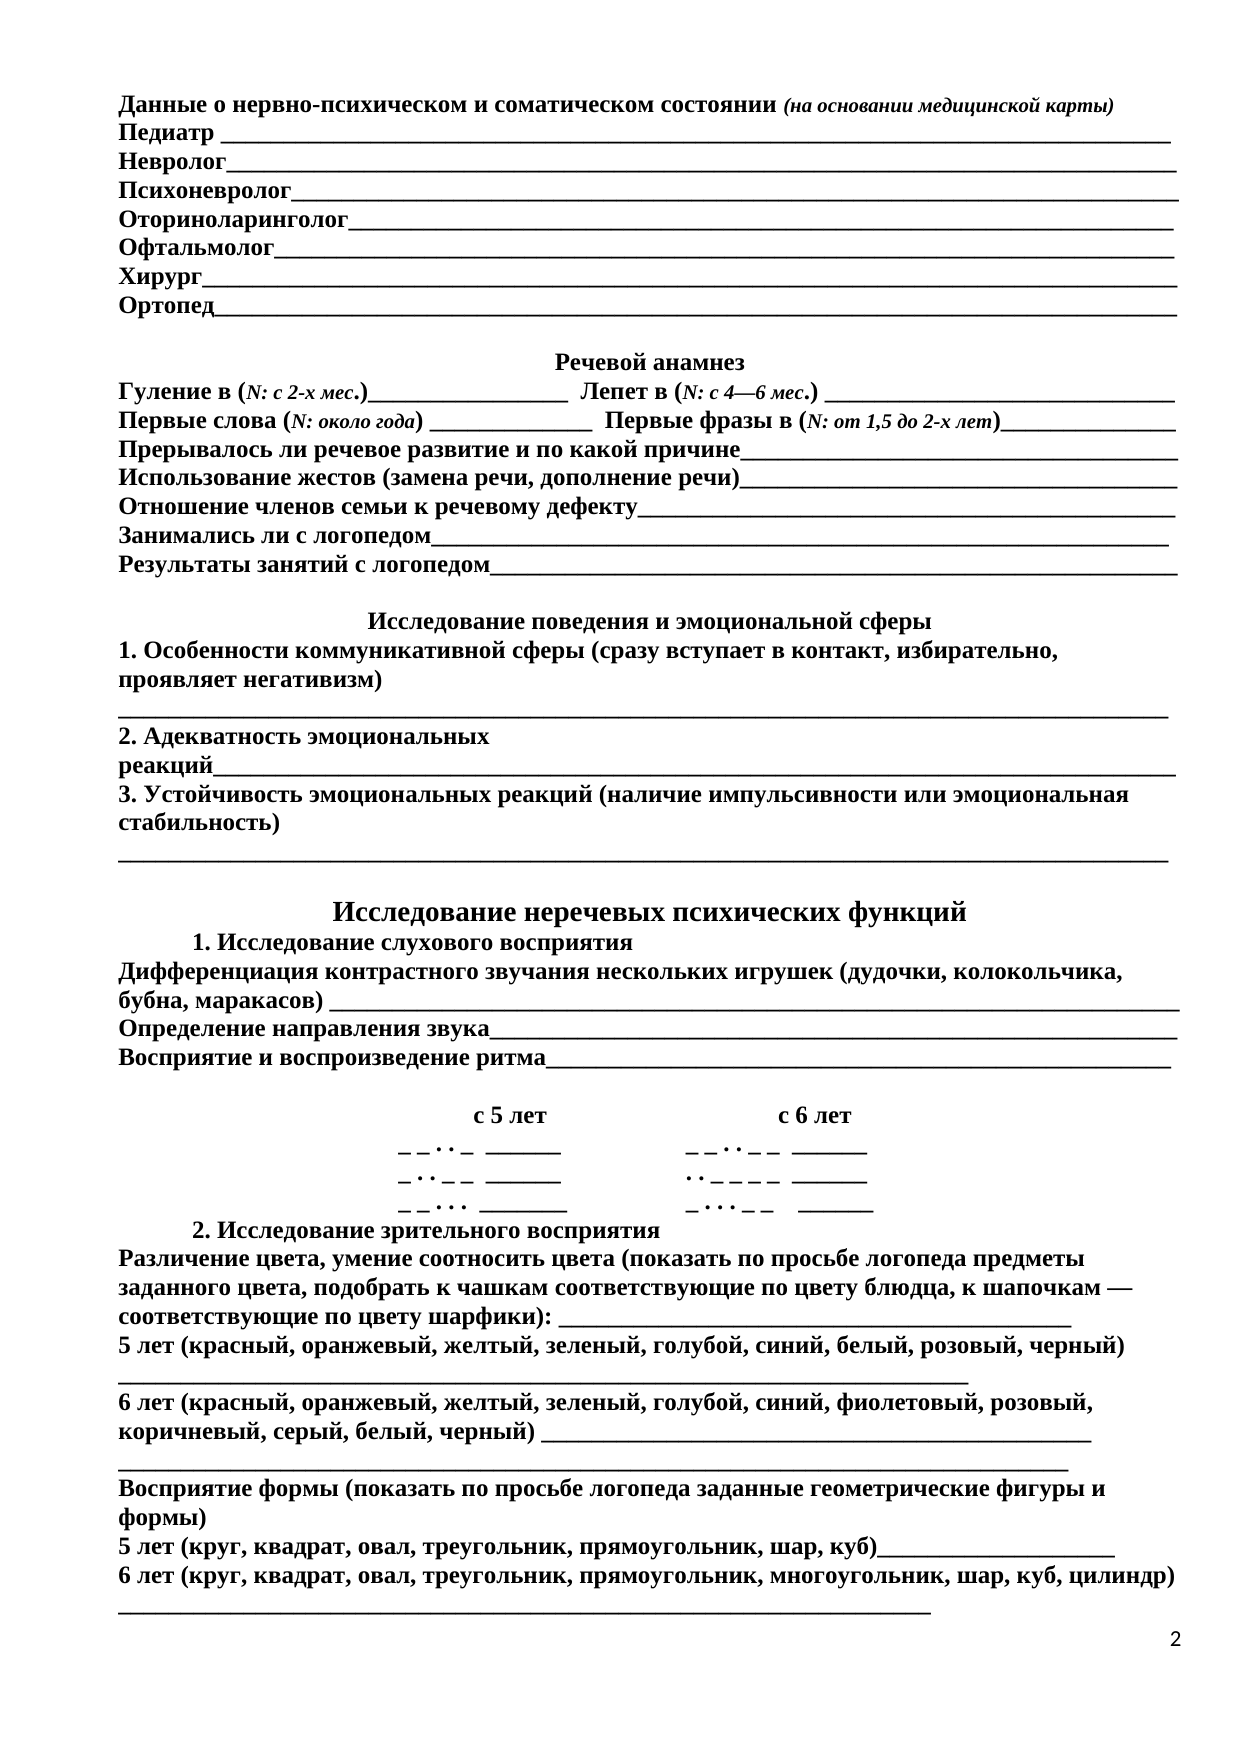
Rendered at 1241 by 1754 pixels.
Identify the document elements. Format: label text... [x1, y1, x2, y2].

text Педиатр ____________________________________________________________________________ [118, 117, 1181, 146]
text Психоневролог_______________________________________________________________________ [118, 175, 1181, 204]
text Исследование поведения и эмоциональной сферы [118, 606, 1181, 635]
text 5 лет (круг, квадрат, овал, треугольник, прямоугольник, шар, куб)___________________ [118, 1531, 1181, 1560]
text Речевой анамнез [118, 347, 1181, 376]
text _ _ . . . _______ _ . . . _ _ ______ [118, 1186, 1181, 1215]
text Использование жестов (замена речи, дополнение речи)___________________________________ [118, 462, 1181, 491]
text Оториноларинголог__________________________________________________________________ [118, 204, 1181, 232]
text Прерывалось ли речевое развитие и по какой причине___________________________________ [118, 434, 1181, 462]
text 2. Исследование зрительного восприятия [118, 1215, 1181, 1243]
text Отношение членов семьи к речевому дефекту___________________________________________ [118, 491, 1181, 520]
text Ортопед_____________________________________________________________________________ [118, 290, 1181, 319]
text Восприятие формы (показать по просьбе логопеда заданные геометрические фигуры и формы) [118, 1473, 1181, 1531]
text _ . . _ _ ______ . . _ _ _ _ ______ [118, 1157, 1181, 1186]
text ____________________________________________________________________________ [118, 1445, 1181, 1473]
text Исследование неречевых психических функций [118, 894, 1181, 927]
text Восприятие и воспроизведение ритма__________________________________________________ [118, 1042, 1181, 1071]
text Результаты занятий с логопедом_______________________________________________________ [118, 549, 1181, 577]
text Дифференциация контрастного звучания нескольких игрушек (дудочки, колокольчика, бубна, маракасов) ____________________________________________________________________ [118, 956, 1181, 1013]
text 1. Исследование слухового восприятия [118, 927, 1181, 956]
text Определение направления звука_______________________________________________________ [118, 1013, 1181, 1042]
text 5 лет (красный, оранжевый, желтый, зеленый, голубой, синий, белый, розовый, черный) ____________________________________________________________________ [118, 1330, 1181, 1387]
text Гуление в (N: с 2-х мес.)________________ Лепет в (N: с 4—6 мес.) ____________________________ [118, 376, 1181, 405]
text с 5 лет с 6 лет [118, 1100, 1181, 1128]
text 6 лет (красный, оранжевый, желтый, зеленый, голубой, синий, фиолетовый, розовый, коричневый, серый, белый, черный) ____________________________________________ [118, 1387, 1181, 1445]
text Занимались ли с логопедом___________________________________________________________ [118, 520, 1181, 549]
text 2. Адекватность эмоциональных реакций_____________________________________________________________________________ [118, 721, 1181, 779]
text 1. Особенности коммуникативной сферы (сразу вступает в контакт, избирательно, проявляет негативизм) ____________________________________________________________________________________ [118, 635, 1181, 721]
text Офтальмолог________________________________________________________________________ [118, 232, 1181, 261]
text 6 лет (круг, квадрат, овал, треугольник, прямоугольник, многоугольник, шар, куб, цилиндр) _________________________________________________________________ [118, 1560, 1181, 1617]
text Различение цвета, умение соотносить цвета (показать по просьбе логопеда предметы заданного цвета, подобрать к чашкам соответствующие по цвету блюдца, к шапочкам — соответствующие по цвету шарфики): _________________________________________ [118, 1243, 1181, 1330]
text Хирург______________________________________________________________________________ [118, 261, 1181, 290]
text Данные о нервно-психическом и соматическом состоянии (на основании медицинской карты) [118, 89, 1181, 117]
text _ _ . . _ ______ _ _ . . _ _ ______ [118, 1128, 1181, 1157]
text Невролог____________________________________________________________________________ [118, 146, 1181, 175]
text 3. Устойчивость эмоциональных реакций (наличие импульсивности или эмоциональная стабильность) ____________________________________________________________________________________ [118, 779, 1181, 865]
text Первые слова (N: около года) _____________ Первые фразы в (N: от 1,5 до 2-х лет)______________ [118, 405, 1181, 434]
